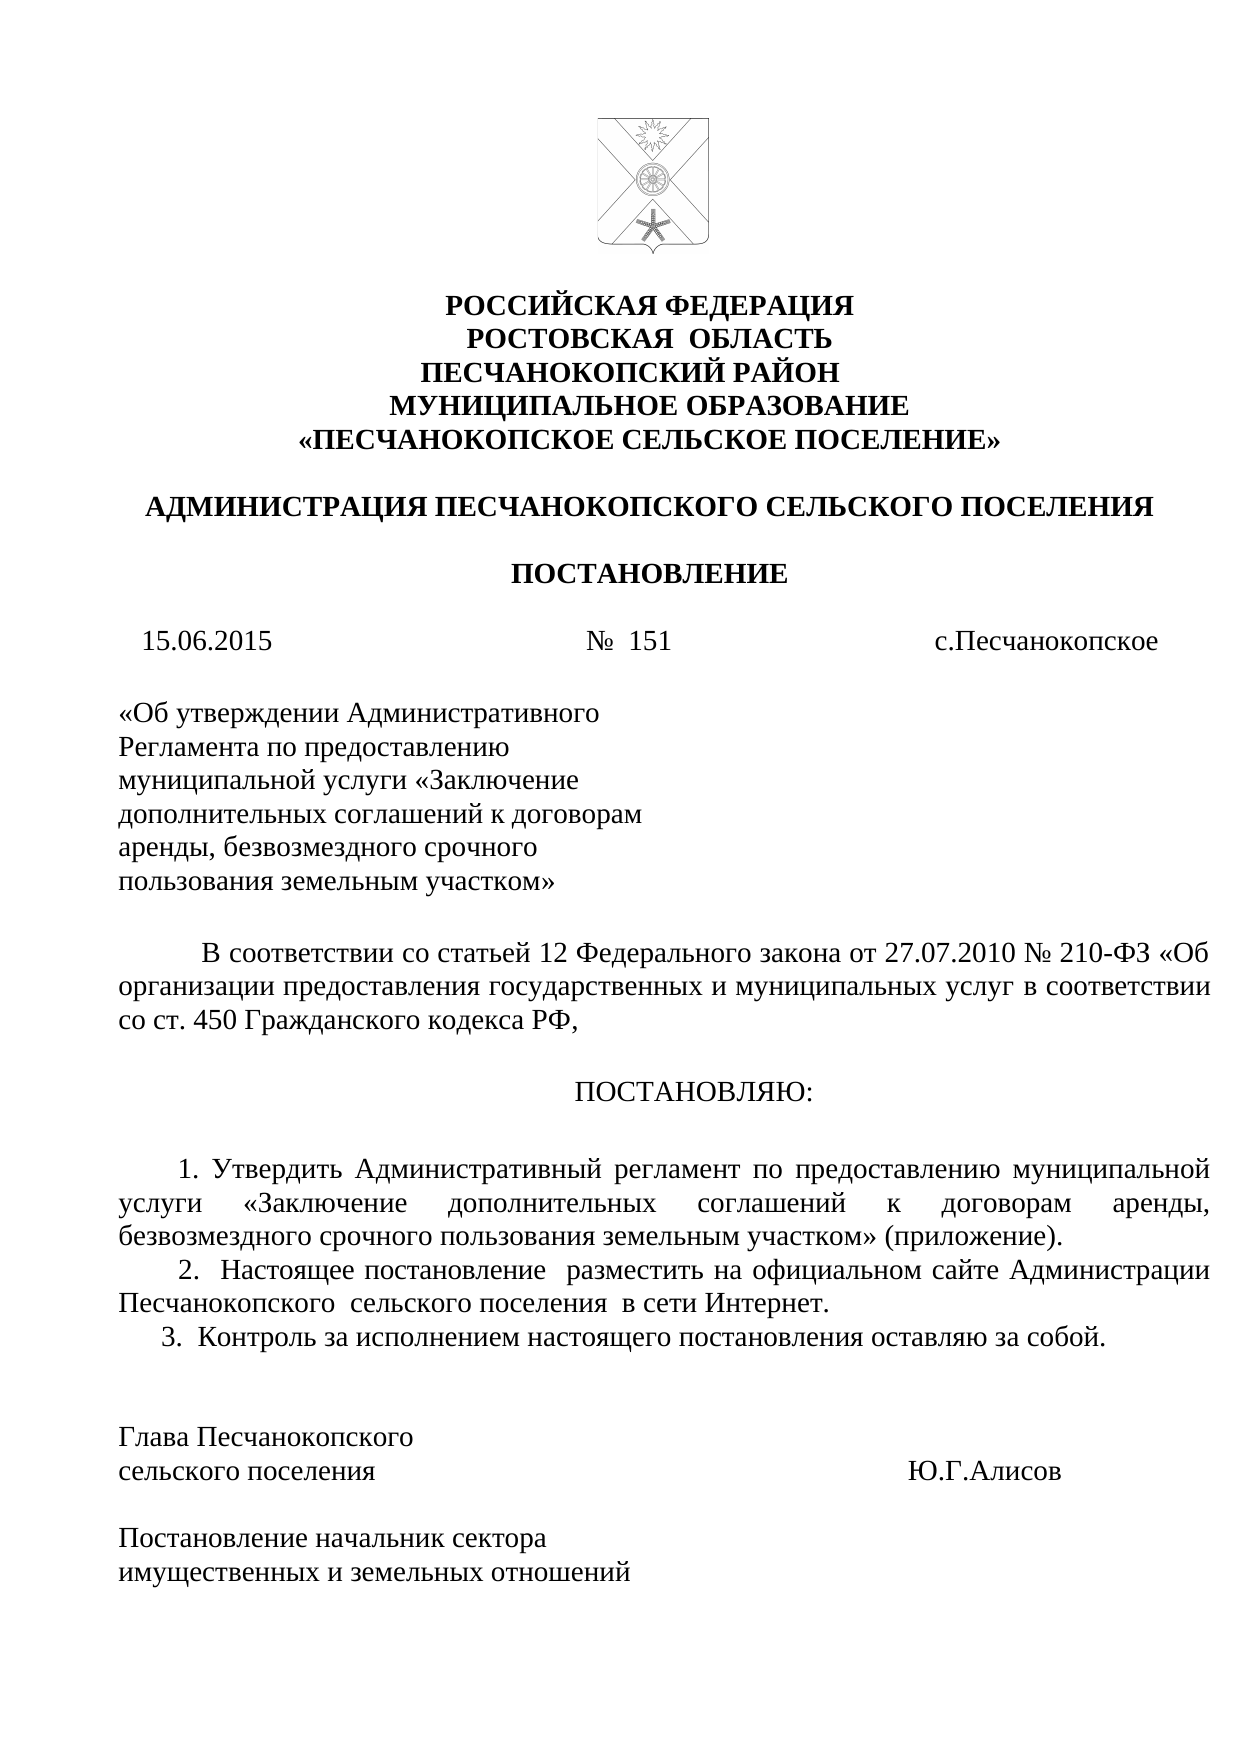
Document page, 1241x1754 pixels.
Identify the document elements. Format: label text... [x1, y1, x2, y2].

text В соответствии со статьей 12 Федерального закона от 27.07.2010 № 210-ФЗ «Об организации предоставления государственных и муниципальных услуг в соответствии со ст. 450 Гражданского кодекса РФ, [118, 935, 1211, 1036]
text РОСТОВСКАЯ ОБЛАСТЬ [118, 321, 1181, 355]
text ПОСТАНОВЛЕНИЕ [118, 556, 1181, 589]
text АДМИНИСТРАЦИЯ ПЕСЧАНОКОПСКОГО СЕЛЬСКОГО ПОСЕЛЕНИЯ [118, 489, 1181, 522]
text имущественных и земельных отношений [118, 1554, 1181, 1587]
text муниципальной услуги «Заключение дополнительных соглашений к договорам аренды, безвозмездного срочного пользования земельным участком» [118, 762, 650, 896]
text «ПЕСЧАНОКОПСКОЕ СЕЛЬСКОЕ ПОСЕЛЕНИЕ» [118, 422, 1181, 455]
text 15.06.2015 № 151 с.Песчанокопское [118, 623, 1181, 657]
text 3. Контроль за исполнением настоящего постановления оставляю за собой. [118, 1319, 1181, 1352]
text Постановление начальник сектора [118, 1520, 1181, 1554]
text МУНИЦИПАЛЬНОЕ ОБРАЗОВАНИЕ [118, 388, 1181, 422]
text ПЕСЧАНОКОПСКИЙ РАЙОН [413, 355, 1181, 388]
picture [597, 118, 709, 254]
text 1. Утвердить Административный регламент по предоставлению муниципальной услуги «Заключение дополнительных соглашений к договорам аренды, безвозмездного срочного пользования земельным участком» (приложение). [118, 1151, 1211, 1252]
text Глава Песчанокопского [118, 1419, 1181, 1453]
text РОССИЙСКАЯ ФЕДЕРАЦИЯ [118, 288, 1181, 321]
text Регламента по предоставлению [118, 729, 650, 762]
text сельского поселения Ю.Г.Алисов [118, 1453, 1181, 1487]
text 2. Настоящее постановление разместить на официальном сайте Администрации Песчанокопского сельского поселения в сети Интернет. [118, 1252, 1211, 1319]
text «Об утверждении Административного [118, 695, 753, 729]
text ПОСТАНОВЛЯЮ: [118, 1074, 1211, 1108]
